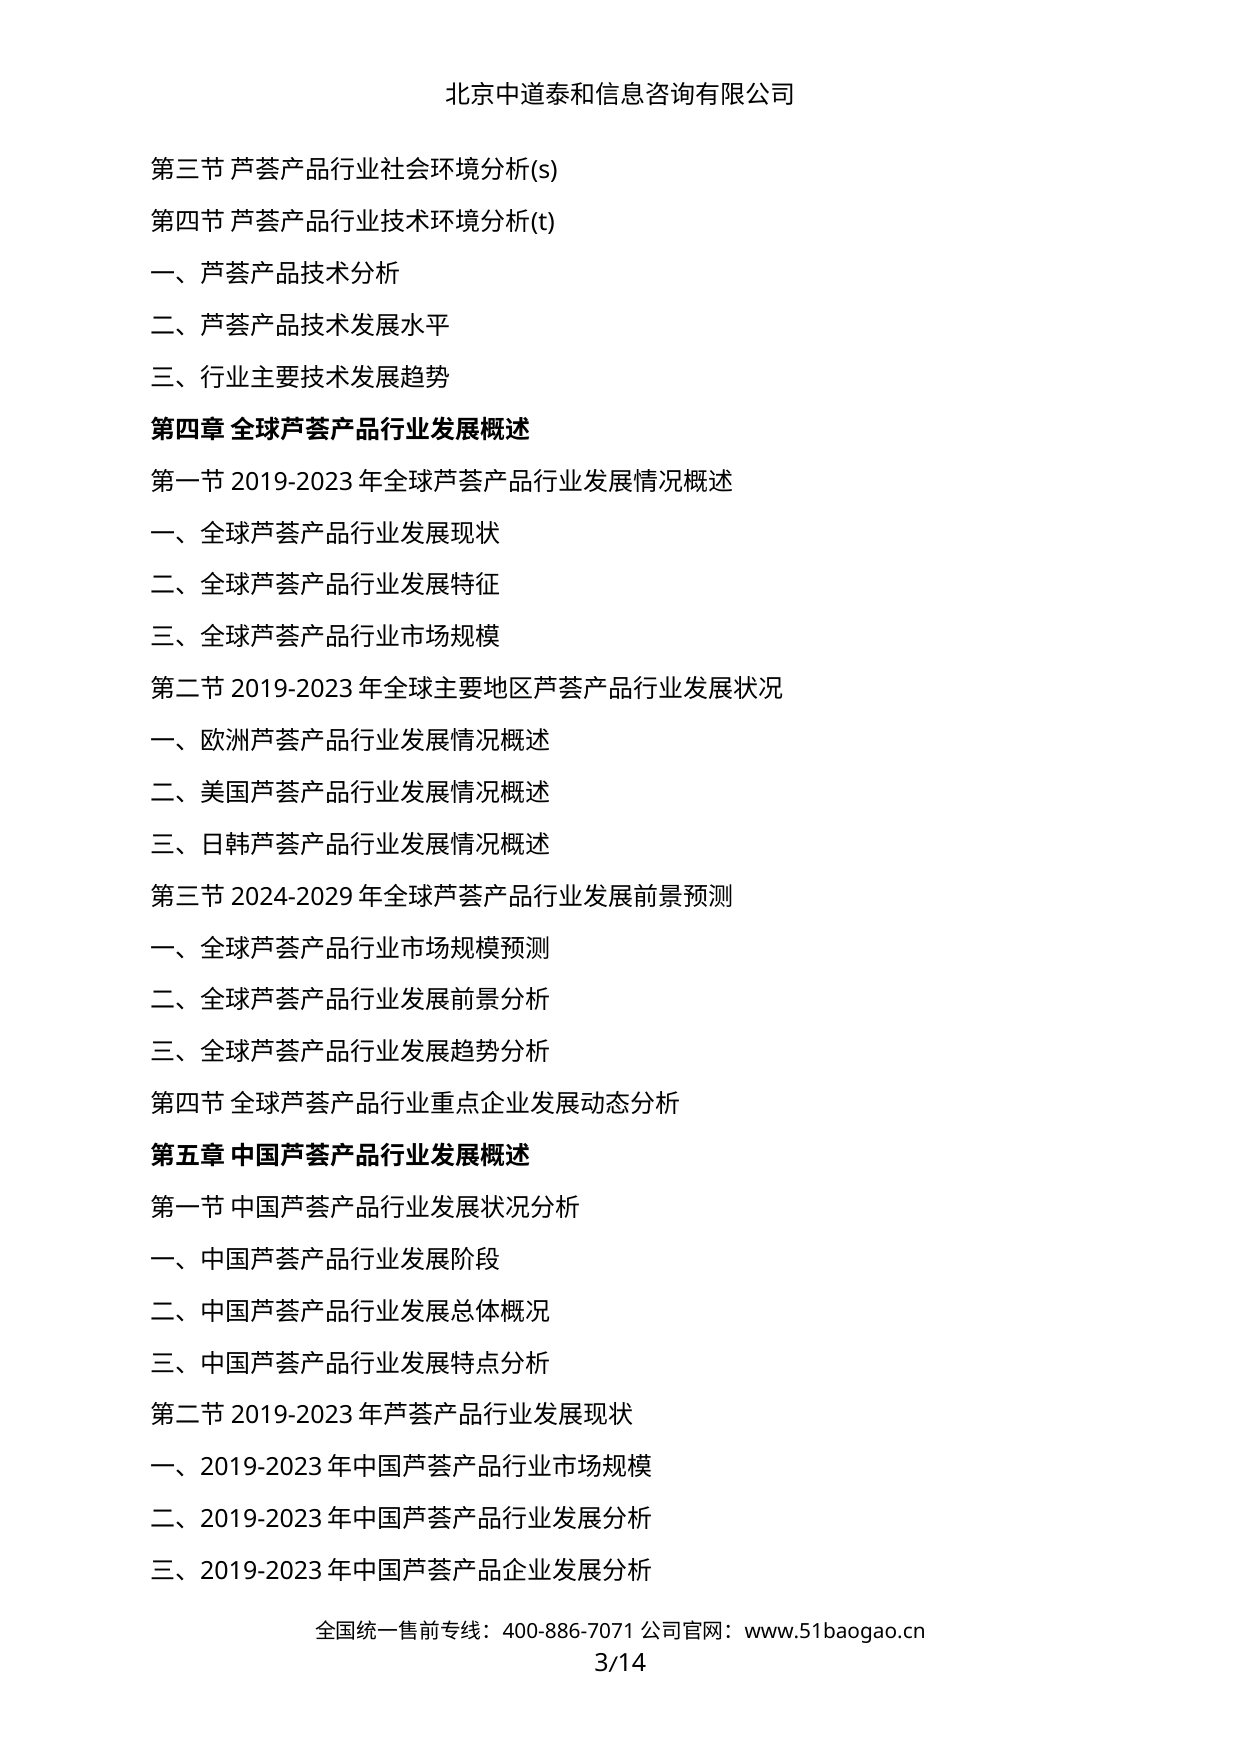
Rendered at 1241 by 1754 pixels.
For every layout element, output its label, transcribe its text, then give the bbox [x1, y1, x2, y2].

text 三、日韩芦荟产品行业发展情况概述 [150, 824, 1090, 861]
text 二、美国芦荟产品行业发展情况概述 [150, 772, 1090, 809]
text 二、中国芦荟产品行业发展总体概况 [150, 1291, 1090, 1327]
text 一、全球芦荟产品行业市场规模预测 [150, 928, 1090, 964]
text 二、全球芦荟产品行业发展前景分析 [150, 980, 1090, 1016]
text 三、全球芦荟产品行业市场规模 [150, 617, 1090, 653]
text 第四节 芦荟产品行业技术环境分析(t) [150, 202, 1090, 238]
text 一、全球芦荟产品行业发展现状 [150, 513, 1090, 549]
text 第二节 2019-2023年全球主要地区芦荟产品行业发展状况 [150, 669, 1090, 705]
text 一、芦荟产品技术分析 [150, 254, 1090, 290]
text 三、中国芦荟产品行业发展特点分析 [150, 1343, 1090, 1379]
text 第四节 全球芦荟产品行业重点企业发展动态分析 [150, 1084, 1090, 1120]
text 一、欧洲芦荟产品行业发展情况概述 [150, 721, 1090, 757]
text 第四章 全球芦荟产品行业发展概述 [150, 409, 1090, 446]
text 三、全球芦荟产品行业发展趋势分析 [150, 1032, 1090, 1068]
text 第二节 2019-2023年芦荟产品行业发展现状 [150, 1395, 1090, 1431]
text 第一节 2019-2023年全球芦荟产品行业发展情况概述 [150, 461, 1090, 497]
text 二、芦荟产品技术发展水平 [150, 306, 1090, 342]
text 第五章 中国芦荟产品行业发展概述 [150, 1136, 1090, 1172]
text 第一节 中国芦荟产品行业发展状况分析 [150, 1187, 1090, 1224]
text 三、行业主要技术发展趋势 [150, 357, 1090, 394]
text 二、全球芦荟产品行业发展特征 [150, 565, 1090, 601]
text 第三节 芦荟产品行业社会环境分析(s) [150, 150, 1090, 186]
text 一、2019-2023年中国芦荟产品行业市场规模 [150, 1447, 1090, 1483]
text 第三节 2024-2029年全球芦荟产品行业发展前景预测 [150, 876, 1090, 912]
text 一、中国芦荟产品行业发展阶段 [150, 1239, 1090, 1276]
text 二、2019-2023年中国芦荟产品行业发展分析 [150, 1499, 1090, 1535]
text 三、2019-2023年中国芦荟产品企业发展分析 [150, 1551, 1090, 1587]
